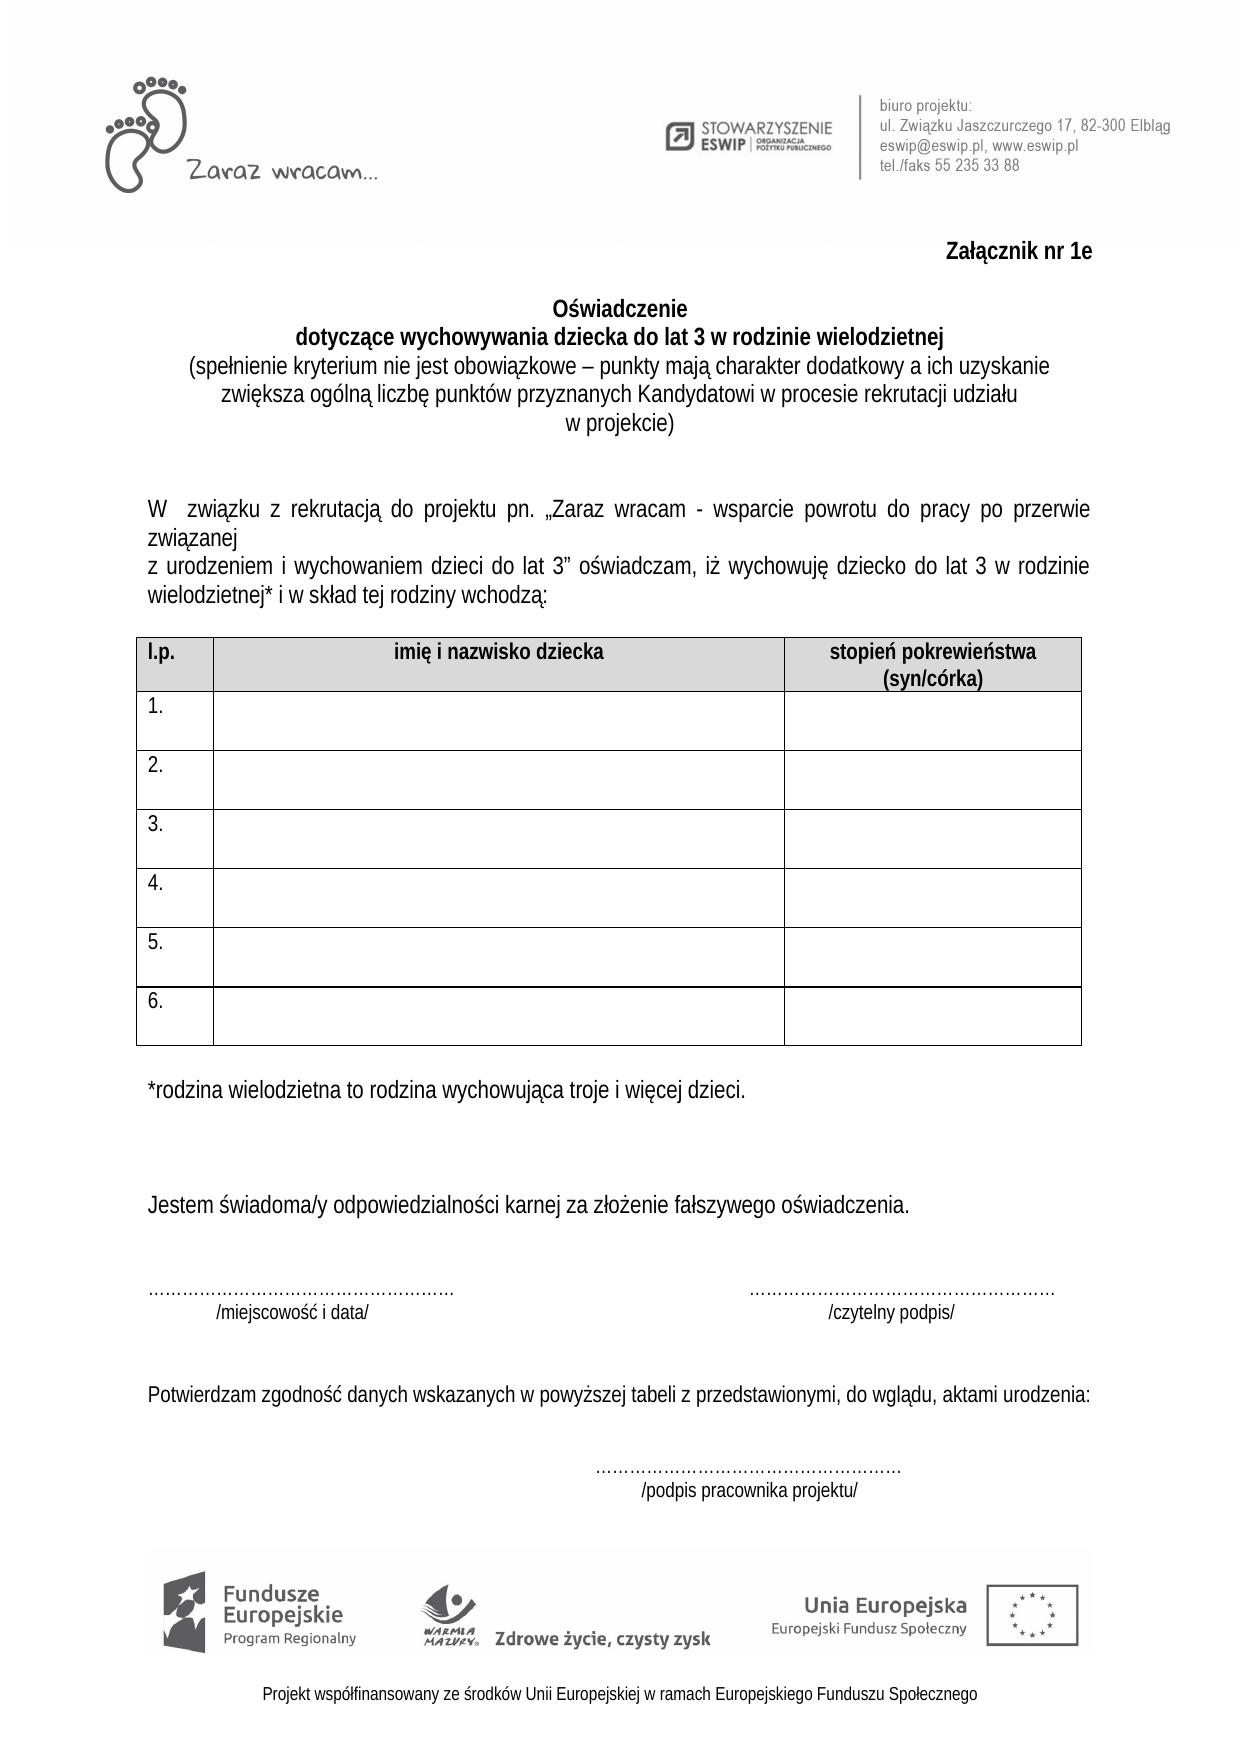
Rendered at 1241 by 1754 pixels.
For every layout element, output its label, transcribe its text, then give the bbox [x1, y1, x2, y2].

table_cell [214, 928, 784, 986]
text /podpis pracownika projektu/ [148, 1478, 1093, 1502]
table_cell [785, 810, 1081, 868]
table_cell [214, 751, 784, 809]
picture [6, 0, 1241, 247]
table_cell 1. [137, 692, 213, 750]
text ……………………………………………… [516, 1454, 1093, 1478]
table_cell [785, 869, 1081, 927]
table_cell [785, 751, 1081, 809]
text dotyczące wychowywania dziecka do lat 3 w rodzinie wielodzietnej [148, 322, 1093, 351]
text Załącznik nr 1e [148, 236, 1093, 265]
text W związku z rekrutacją do projektu pn. „Zaraz wracam - wsparcie powrotu do pracy po przerwie związanej z urodzeniem i wychowaniem dzieci do lat 3” oświadczam, iż wychowuję dziecko do lat 3 w rodzinie wielodzietnej* i w skład tej rodziny wchodzą: [148, 494, 1093, 609]
table_cell 4. [137, 869, 213, 927]
text Potwierdzam zgodność danych wskazanych w powyższej tabeli z przedstawionymi, do wglądu, aktami urodzenia: [148, 1381, 1093, 1407]
table_header imię i nazwisko dziecka [214, 638, 784, 691]
text (spełnienie kryterium nie jest obowiązkowe – punkty mają charakter dodatkowy a ich uzyskanie zwiększa ogólną liczbę punktów przyznanych Kandydatowi w procesie rekrutacji udziału w projekcie) [148, 351, 1093, 437]
text Oświadczenie [148, 293, 1093, 322]
table_cell [785, 988, 1081, 1045]
table_cell 2. [137, 751, 213, 809]
table_header l.p. [137, 638, 213, 691]
text *rodzina wielodzietna to rodzina wychowująca troje i więcej dzieci. [148, 1075, 1093, 1104]
table_cell [214, 692, 784, 750]
table_cell [785, 928, 1081, 986]
picture [147, 1547, 1093, 1681]
table_cell 3. [137, 810, 213, 868]
table_cell [214, 988, 784, 1045]
table_cell [214, 869, 784, 927]
table_cell 5. [137, 928, 213, 986]
text ……………………………………………… ……………………………………………… [148, 1276, 1093, 1299]
text /miejscowość i data/ /czytelny podpis/ [148, 1299, 1093, 1323]
table_header stopień pokrewieństwa (syn/córka) [785, 638, 1081, 691]
table_cell 6. [137, 988, 213, 1045]
table_cell [214, 810, 784, 868]
text Jestem świadoma/y odpowiedzialności karnej za złożenie fałszywego oświadczenia. [148, 1190, 1093, 1218]
table_cell [785, 692, 1081, 750]
